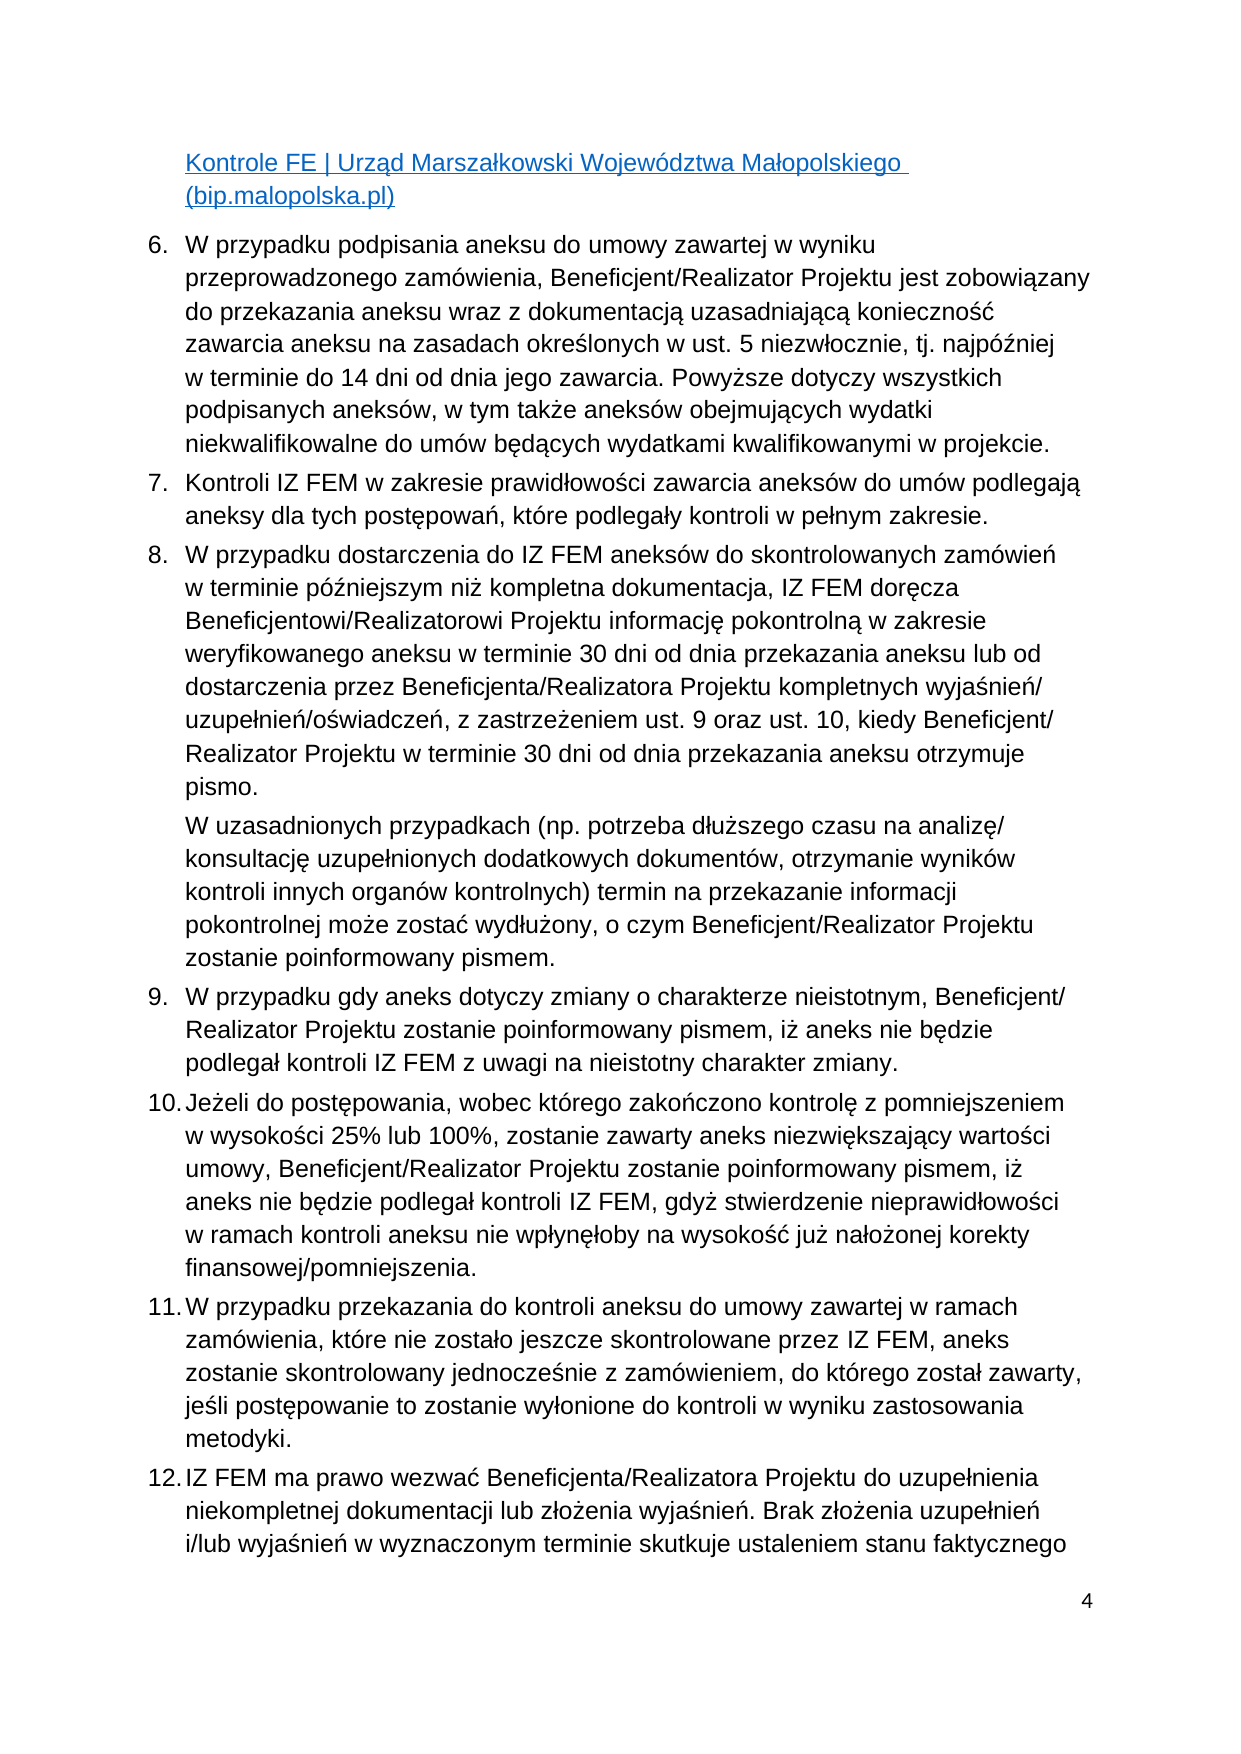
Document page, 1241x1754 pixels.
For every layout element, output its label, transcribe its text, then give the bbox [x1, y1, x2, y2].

text W uzasadnionych przypadkach (np. potrzeba dłuższego czasu na analizę/ konsultację uzupełnionych dodatkowych dokumentów, otrzymanie wyników kontroli innych organów kontrolnych) termin na przekazanie informacji pokontrolnej może zostać wydłużony, o czym Beneficjent/Realizator Projektu zostanie poinformowany pismem. [185, 811, 1092, 972]
list W przypadku gdy aneks dotyczy zmiany o charakterze nieistotnym, Beneficjent/ Realizator Projektu zostanie poinformowany pismem, iż aneks nie będzie podlegał kontroli IZ FEM z uwagi na nieistotny charakter zmiany. [148, 982, 1092, 1077]
list W przypadku przekazania do kontroli aneksu do umowy zawartej w ramach zamówienia, które nie zostało jeszcze skontrolowane przez IZ FEM, aneks zostanie skontrolowany jednocześnie z zamówieniem, do którego został zawarty, jeśli postępowanie to zostanie wyłonione do kontroli w wyniku zastosowania metodyki. [148, 1292, 1092, 1453]
list W przypadku podpisania aneksu do umowy zawartej w wyniku przeprowadzonego zamówienia, Beneficjent/Realizator Projektu jest zobowiązany do przekazania aneksu wraz z dokumentacją uzasadniającą konieczność zawarcia aneksu na zasadach określonych w ust. 5 niezwłocznie, tj. najpóźniej w terminie do 14 dni od dnia jego zawarcia. Powyższe dotyczy wszystkich podpisanych aneksów, w tym także aneksów obejmujących wydatki niekwalifikowalne do umów będących wydatkami kwalifikowanymi w projekcie. [148, 230, 1092, 457]
list Kontroli IZ FEM w zakresie prawidłowości zawarcia aneksów do umów podlegają aneksy dla tych postępowań, które podlegały kontroli w pełnym zakresie. [148, 468, 1092, 529]
list W przypadku dostarczenia do IZ FEM aneksów do skontrolowanych zamówień w terminie późniejszym niż kompletna dokumentacja, IZ FEM doręcza Beneficjentowi/Realizatorowi Projektu informację pokontrolną w zakresie weryfikowanego aneksu w terminie 30 dni od dnia przekazania aneksu lub od dostarczenia przez Beneficjenta/Realizatora Projektu kompletnych wyjaśnień/ uzupełnień/oświadczeń, z zastrzeżeniem ust. 9 oraz ust. 10, kiedy Beneficjent/ Realizator Projektu w terminie 30 dni od dnia przekazania aneksu otrzymuje pismo. [148, 540, 1092, 800]
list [148, 1463, 1092, 1558]
list Jeżeli do postępowania, wobec którego zakończono kontrolę z pomniejszeniem w wysokości 25% lub 100%, zostanie zawarty aneks niezwiększający wartości umowy, Beneficjent/Realizator Projektu zostanie poinformowany pismem, iż aneks nie będzie podlegał kontroli IZ FEM, gdyż stwierdzenie nieprawidłowości w ramach kontroli aneksu nie wpłynęłoby na wysokość już nałożonej korekty finansowej/pomniejszenia. [148, 1088, 1092, 1281]
text Kontrole FE | Urząd Marszałkowski Województwa Małopolskiego (bip.malopolska.pl) [185, 148, 1092, 209]
